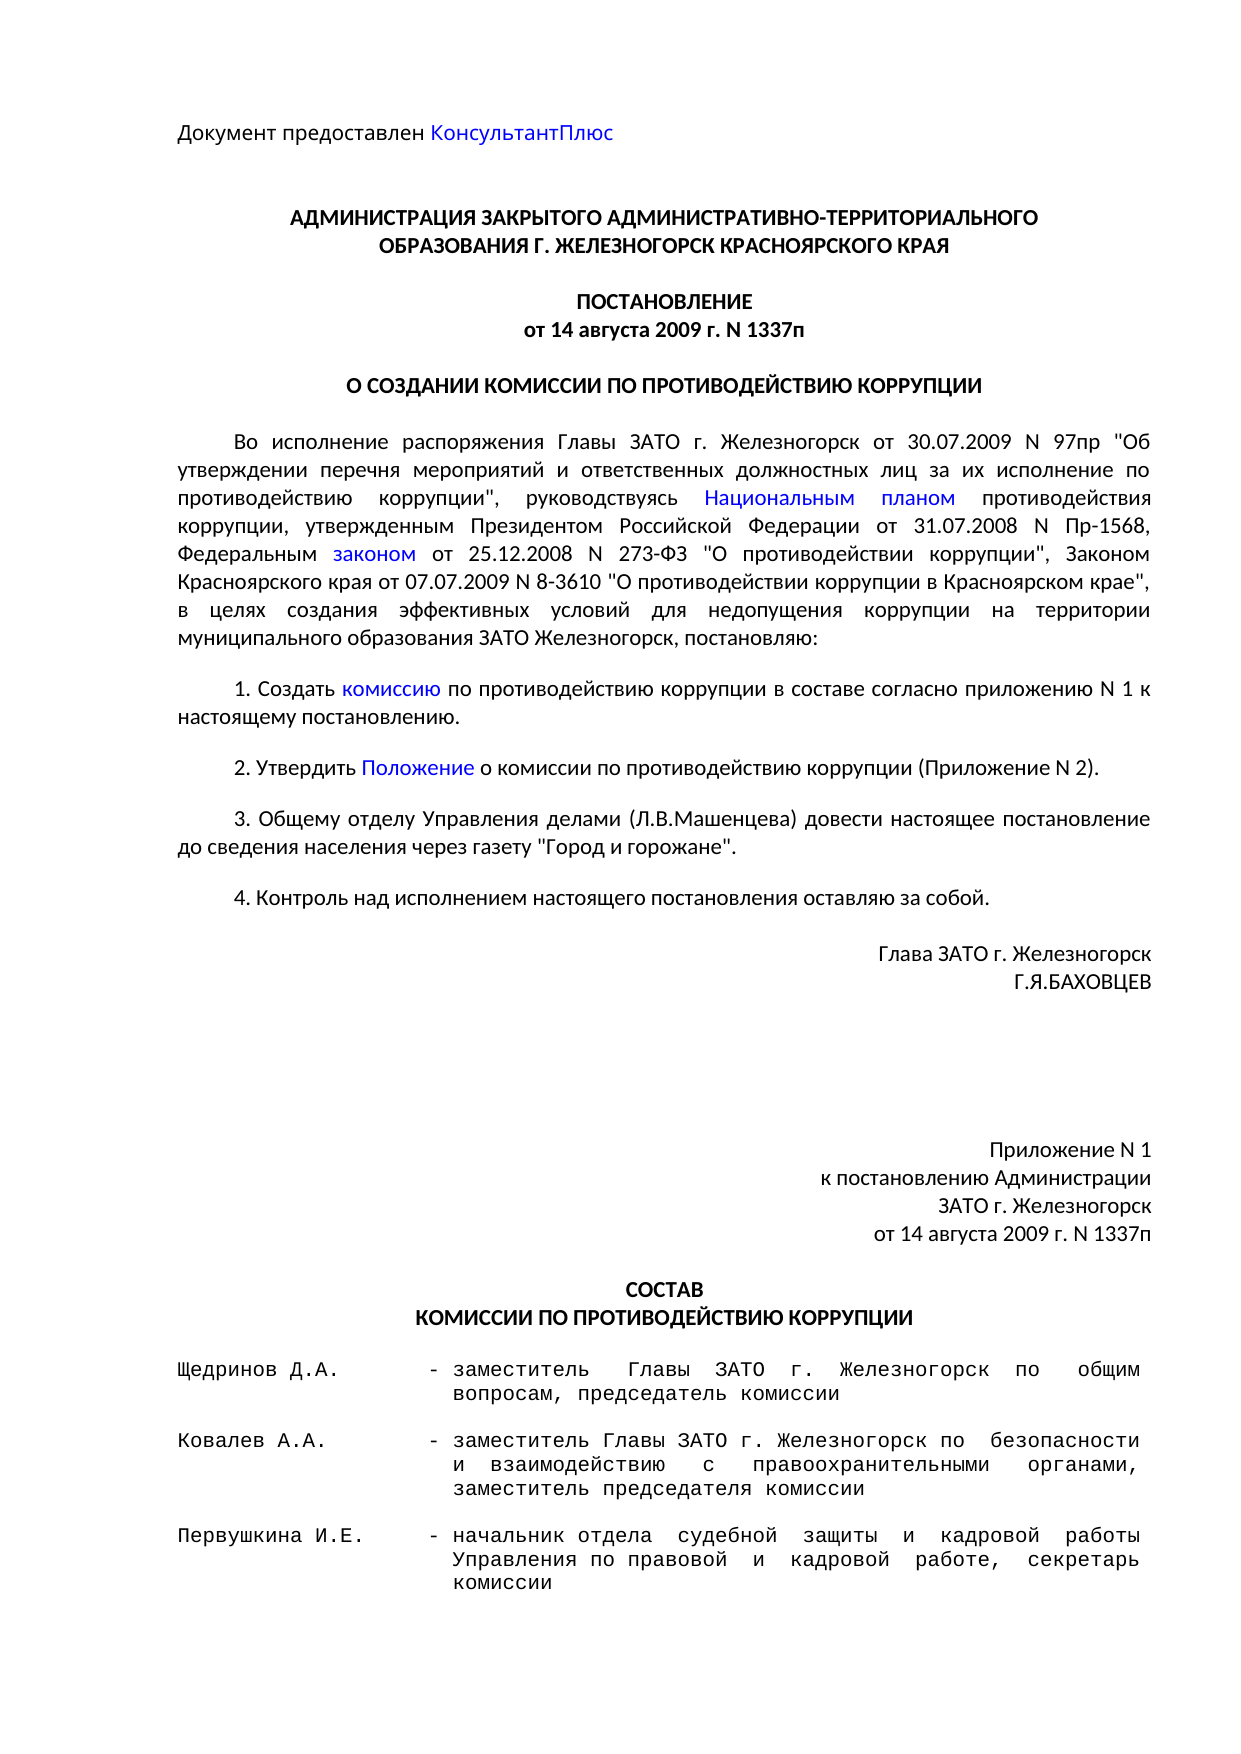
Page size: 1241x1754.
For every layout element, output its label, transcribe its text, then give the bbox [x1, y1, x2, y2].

text Г.Я.БАХОВЦЕВ [177, 967, 1152, 995]
text ЗАТО г. Железногорск [177, 1191, 1152, 1219]
text вопросам, председатель комиссии [177, 1383, 1152, 1407]
text Приложение N 1 [177, 1135, 1152, 1163]
title АДМИНИСТРАЦИЯ ЗАКРЫТОГО АДМИНИСТРАТИВНО-ТЕРРИТОРИАЛЬНОГО [177, 203, 1152, 231]
text заместитель председателя комиссии [177, 1478, 1152, 1501]
text от 14 августа 2009 г. N 1337п [177, 1219, 1152, 1247]
title О СОЗДАНИИ КОМИССИИ ПО ПРОТИВОДЕЙСТВИЮ КОРРУПЦИИ [177, 371, 1152, 399]
title от 14 августа 2009 г. N 1337п [177, 315, 1152, 343]
title КОМИССИИ ПО ПРОТИВОДЕЙСТВИЮ КОРРУПЦИИ [177, 1303, 1152, 1331]
title ПОСТАНОВЛЕНИЕ [177, 287, 1152, 315]
title ОБРАЗОВАНИЯ Г. ЖЕЛЕЗНОГОРСК КРАСНОЯРСКОГО КРАЯ [177, 231, 1152, 259]
text и взаимодействию с правоохранительными органами, [177, 1454, 1152, 1478]
text к постановлению Администрации [177, 1163, 1152, 1191]
title СОСТАВ [177, 1275, 1152, 1303]
title Документ предоставлен КонсультантПлюс [177, 118, 1152, 175]
text 1. Создать комиссию по противодействию коррупции в составе согласно приложению N 1 к настоящему постановлению. [177, 674, 1152, 730]
text Ковалев А.А. - заместитель Главы ЗАТО г. Железногорск по безопасности [177, 1430, 1152, 1454]
text Управления по правовой и кадровой работе, секретарь [177, 1549, 1152, 1572]
text 3. Общему отделу Управления делами (Л.В.Машенцева) довести настоящее постановление до сведения населения через газету "Город и горожане". [177, 804, 1152, 860]
text Во исполнение распоряжения Главы ЗАТО г. Железногорск от 30.07.2009 N 97пр "Об утверждении перечня мероприятий и ответственных должностных лиц за их исполнение по противодействию коррупции", руководствуясь Национальным планом противодействия коррупции, утвержденным Президентом Российской Федерации от 31.07.2008 N Пр-1568, Федеральным законом от 25.12.2008 N 273-ФЗ "О противодействии коррупции", Законом Красноярского края от 07.07.2009 N 8-3610 "О противодействии коррупции в Красноярском крае", в целях создания эффективных условий для недопущения коррупции на территории муниципального образования ЗАТО Железногорск, постановляю: [177, 427, 1152, 651]
text 4. Контроль над исполнением настоящего постановления оставляю за собой. [177, 883, 1152, 911]
text Щедринов Д.А. - заместитель Главы ЗАТО г. Железногорск по общим [177, 1359, 1152, 1383]
text Глава ЗАТО г. Железногорск [177, 939, 1152, 967]
text 2. Утвердить Положение о комиссии по противодействию коррупции (Приложение N 2). [177, 753, 1152, 781]
text комиссии [177, 1572, 1152, 1596]
text Первушкина И.Е. - начальник отдела судебной защиты и кадровой работы [177, 1525, 1152, 1549]
